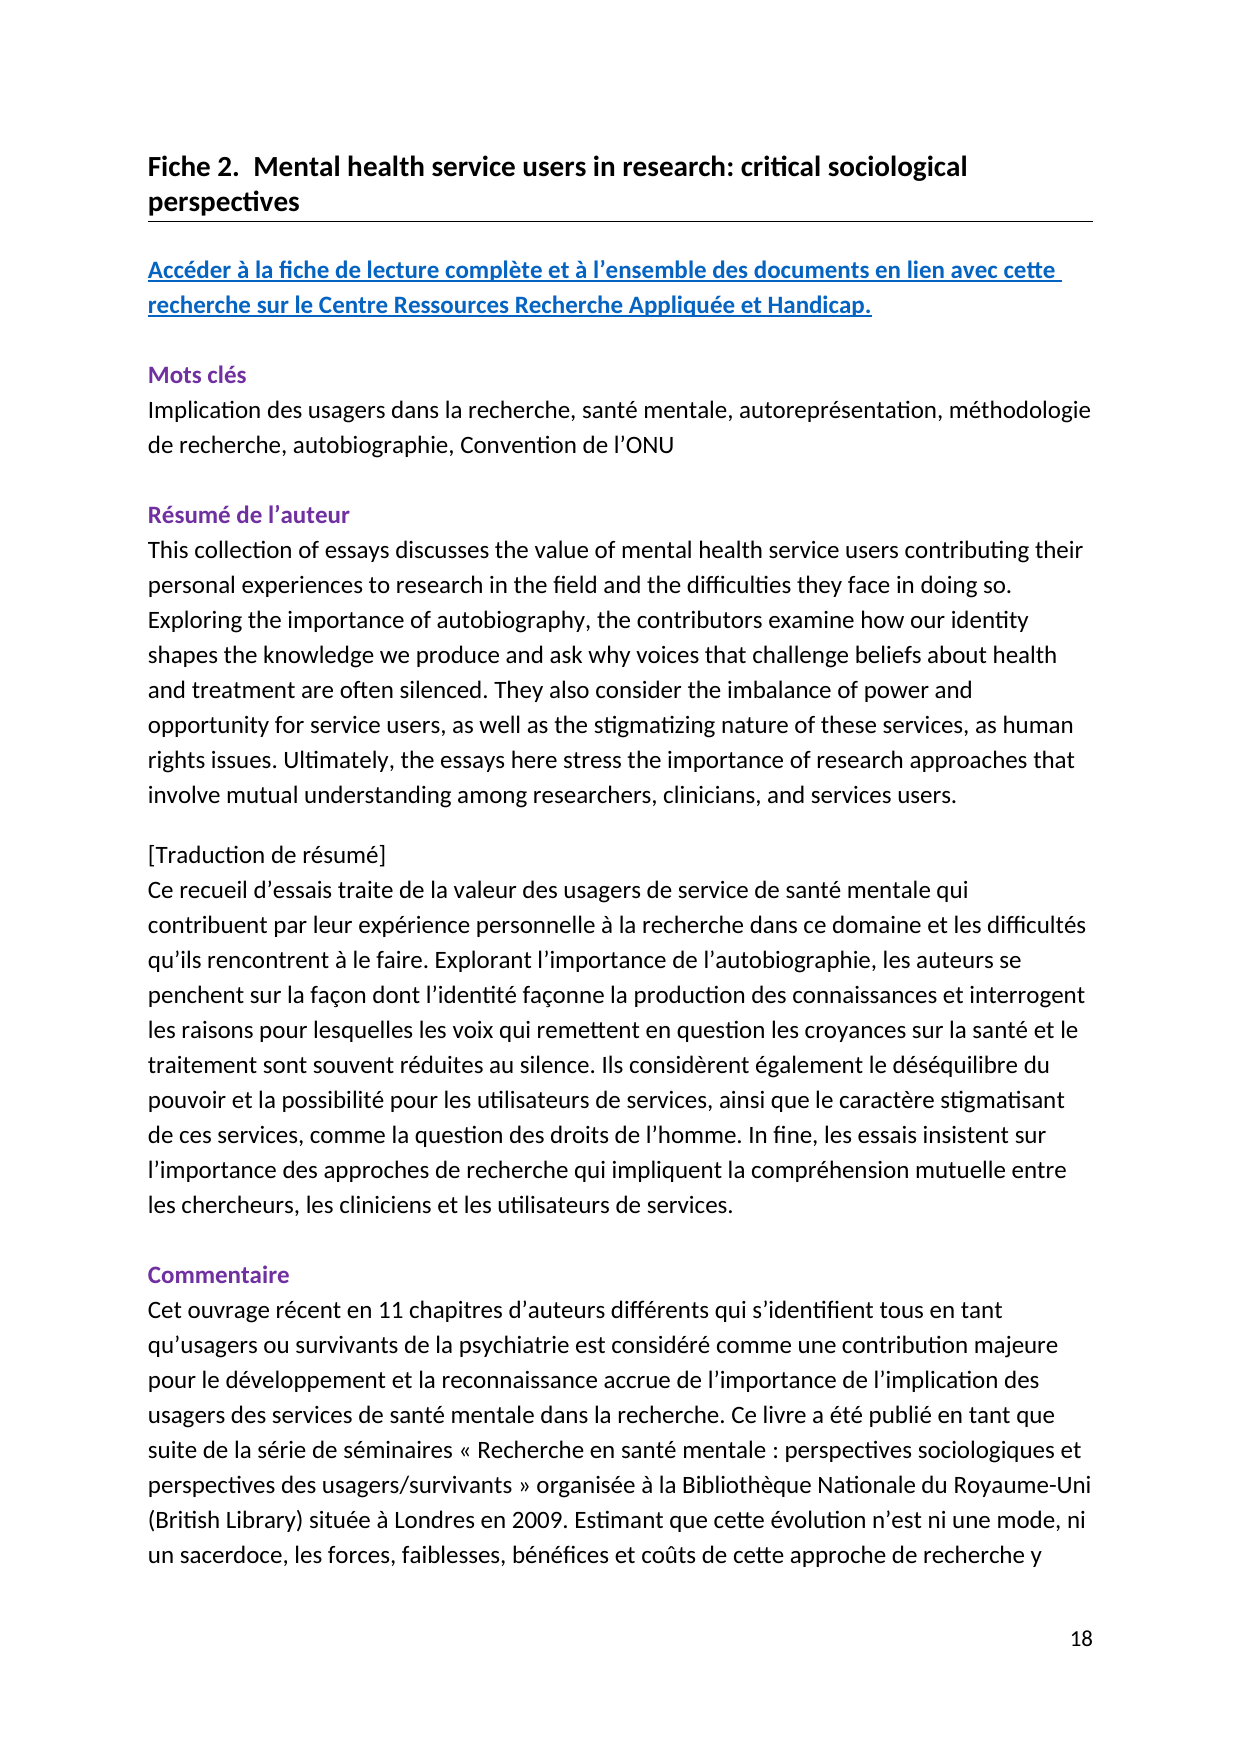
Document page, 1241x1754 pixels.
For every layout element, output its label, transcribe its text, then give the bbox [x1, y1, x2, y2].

text This collection of essays discusses the value of mental health service users contributing their personal experiences to research in the field and the difficulties they face in doing so. Exploring the importance of autobiography, the contributors examine how our identity shapes the knowledge we produce and ask why voices that challenge beliefs about health and treatment are often silenced. They also consider the imbalance of power and opportunity for service users, as well as the stigmatizing nature of these services, as human rights issues. Ultimately, the essays here stress the importance of research approaches that involve mutual understanding among researchers, clinicians, and services users. [148, 534, 1093, 810]
text Implication des usagers dans la recherche, santé mentale, autoreprésentation, méthodologie de recherche, autobiographie, Convention de l’ONU [148, 394, 1093, 460]
text Accéder à la fiche de lecture complète et à l’ensemble des documents en lien avec cette recherche sur le Centre Ressources Recherche Appliquée et Handicap. [148, 254, 1093, 320]
text Commentaire [148, 1259, 1093, 1290]
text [148, 1294, 1093, 1570]
text Mots clés [148, 359, 1093, 390]
text Résumé de l’auteur [148, 499, 1093, 530]
text [Traduction de résumé] [148, 839, 1093, 870]
subtitle Fiche 2. Mental health service users in research: critical sociological perspectives [148, 148, 1093, 221]
text Ce recueil d’essais traite de la valeur des usagers de service de santé mentale qui contribuent par leur expérience personnelle à la recherche dans ce domaine et les difficultés qu’ils rencontrent à le faire. Explorant l’importance de l’autobiographie, les auteurs se penchent sur la façon dont l’identité façonne la production des connaissances et interrogent les raisons pour lesquelles les voix qui remettent en question les croyances sur la santé et le traitement sont souvent réduites au silence. Ils considèrent également le déséquilibre du pouvoir et la possibilité pour les utilisateurs de services, ainsi que le caractère stigmatisant de ces services, comme la question des droits de l’homme. In fine, les essais insistent sur l’importance des approches de recherche qui impliquent la compréhension mutuelle entre les chercheurs, les cliniciens et les utilisateurs de services. [148, 874, 1093, 1220]
